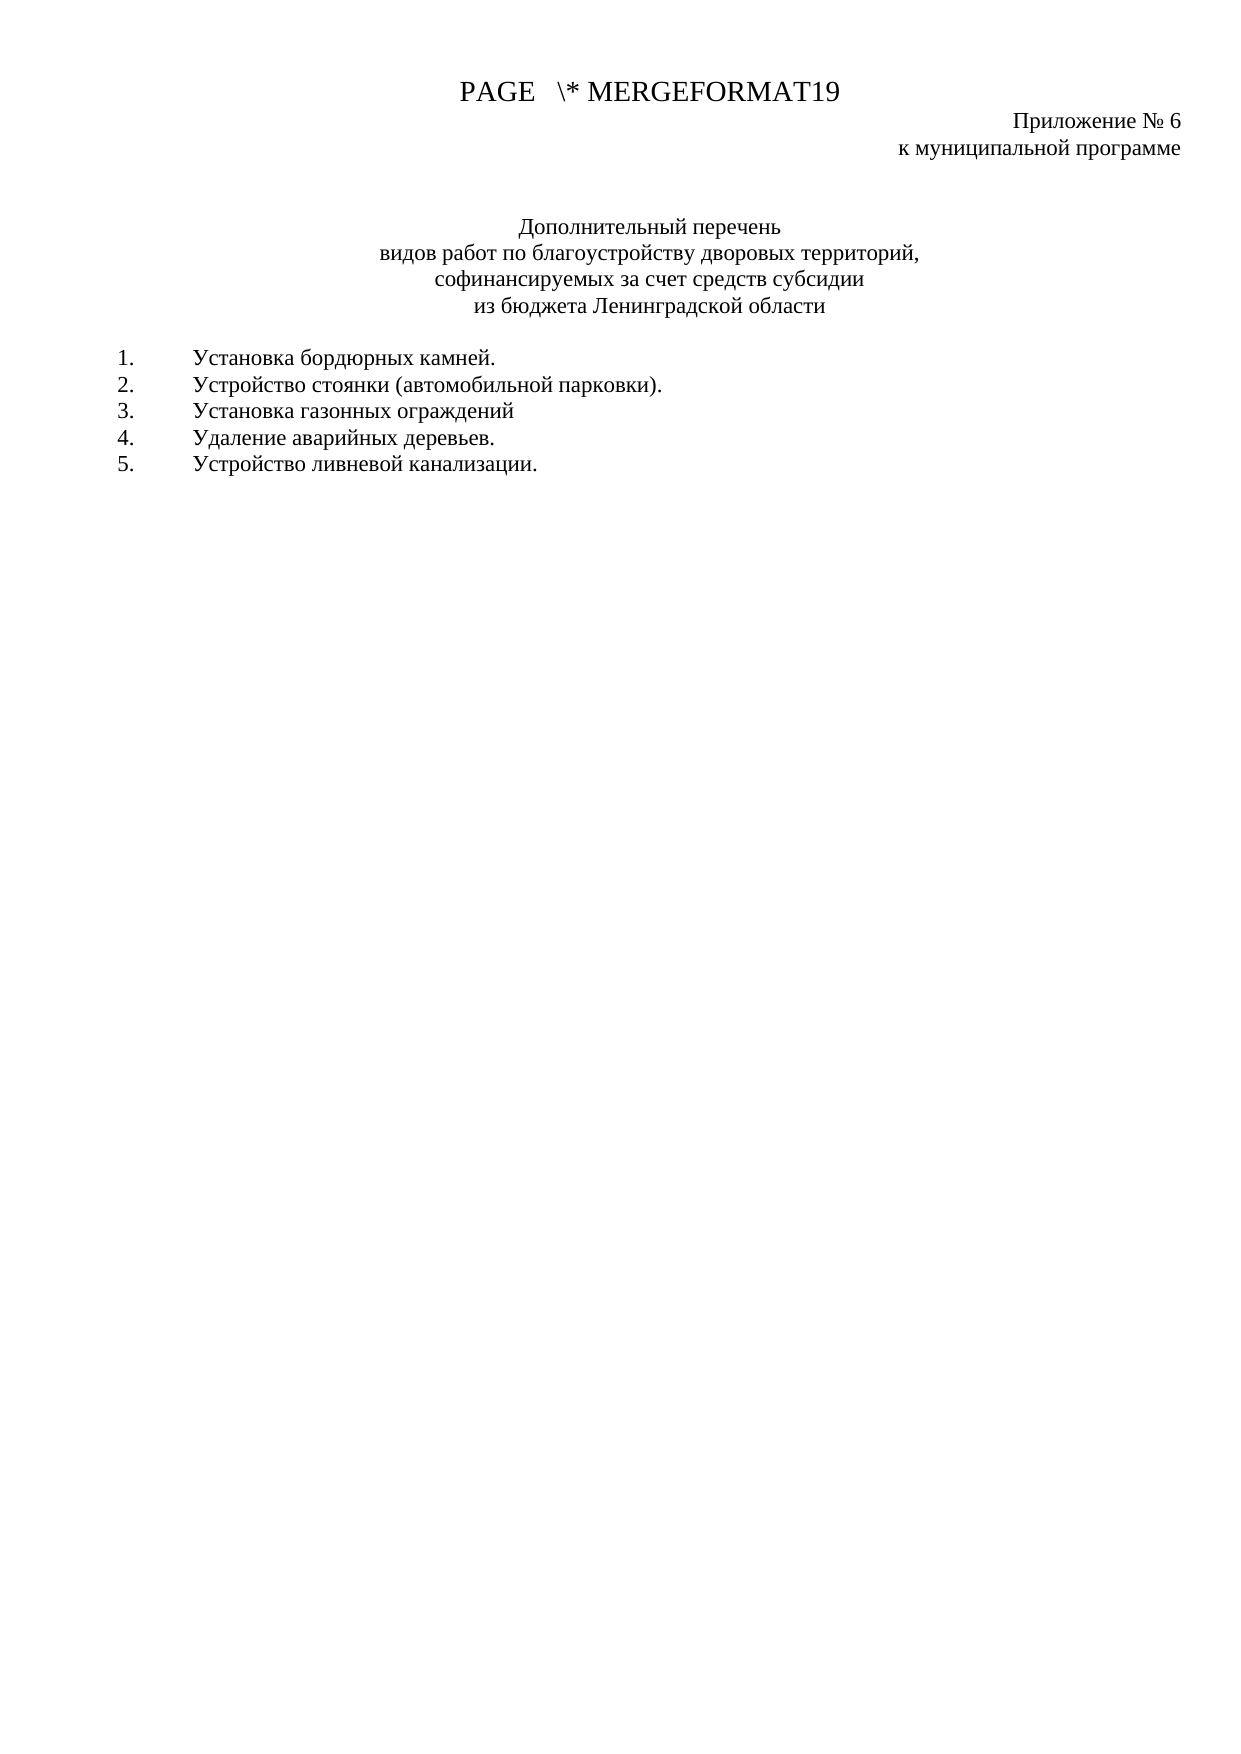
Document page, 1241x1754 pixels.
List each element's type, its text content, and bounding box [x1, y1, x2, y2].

list Устройство ливневой канализации. [117, 450, 1181, 476]
list Установка газонных ограждений [117, 397, 1181, 423]
text видов работ по благоустройству дворовых территорий, [118, 239, 1181, 265]
text софинансируемых за счет средств субсидии [118, 265, 1181, 292]
list Устройство стоянки (автомобильной парковки). [117, 371, 1181, 397]
text к муниципальной программе [118, 134, 1181, 160]
text Дополнительный перечень [118, 213, 1181, 239]
text из бюджета Ленинградской области [118, 292, 1181, 318]
list Установка бордюрных камней. [117, 344, 1181, 371]
list Удаление аварийных деревьев. [117, 423, 1181, 450]
text Приложение № 6 [118, 107, 1181, 134]
